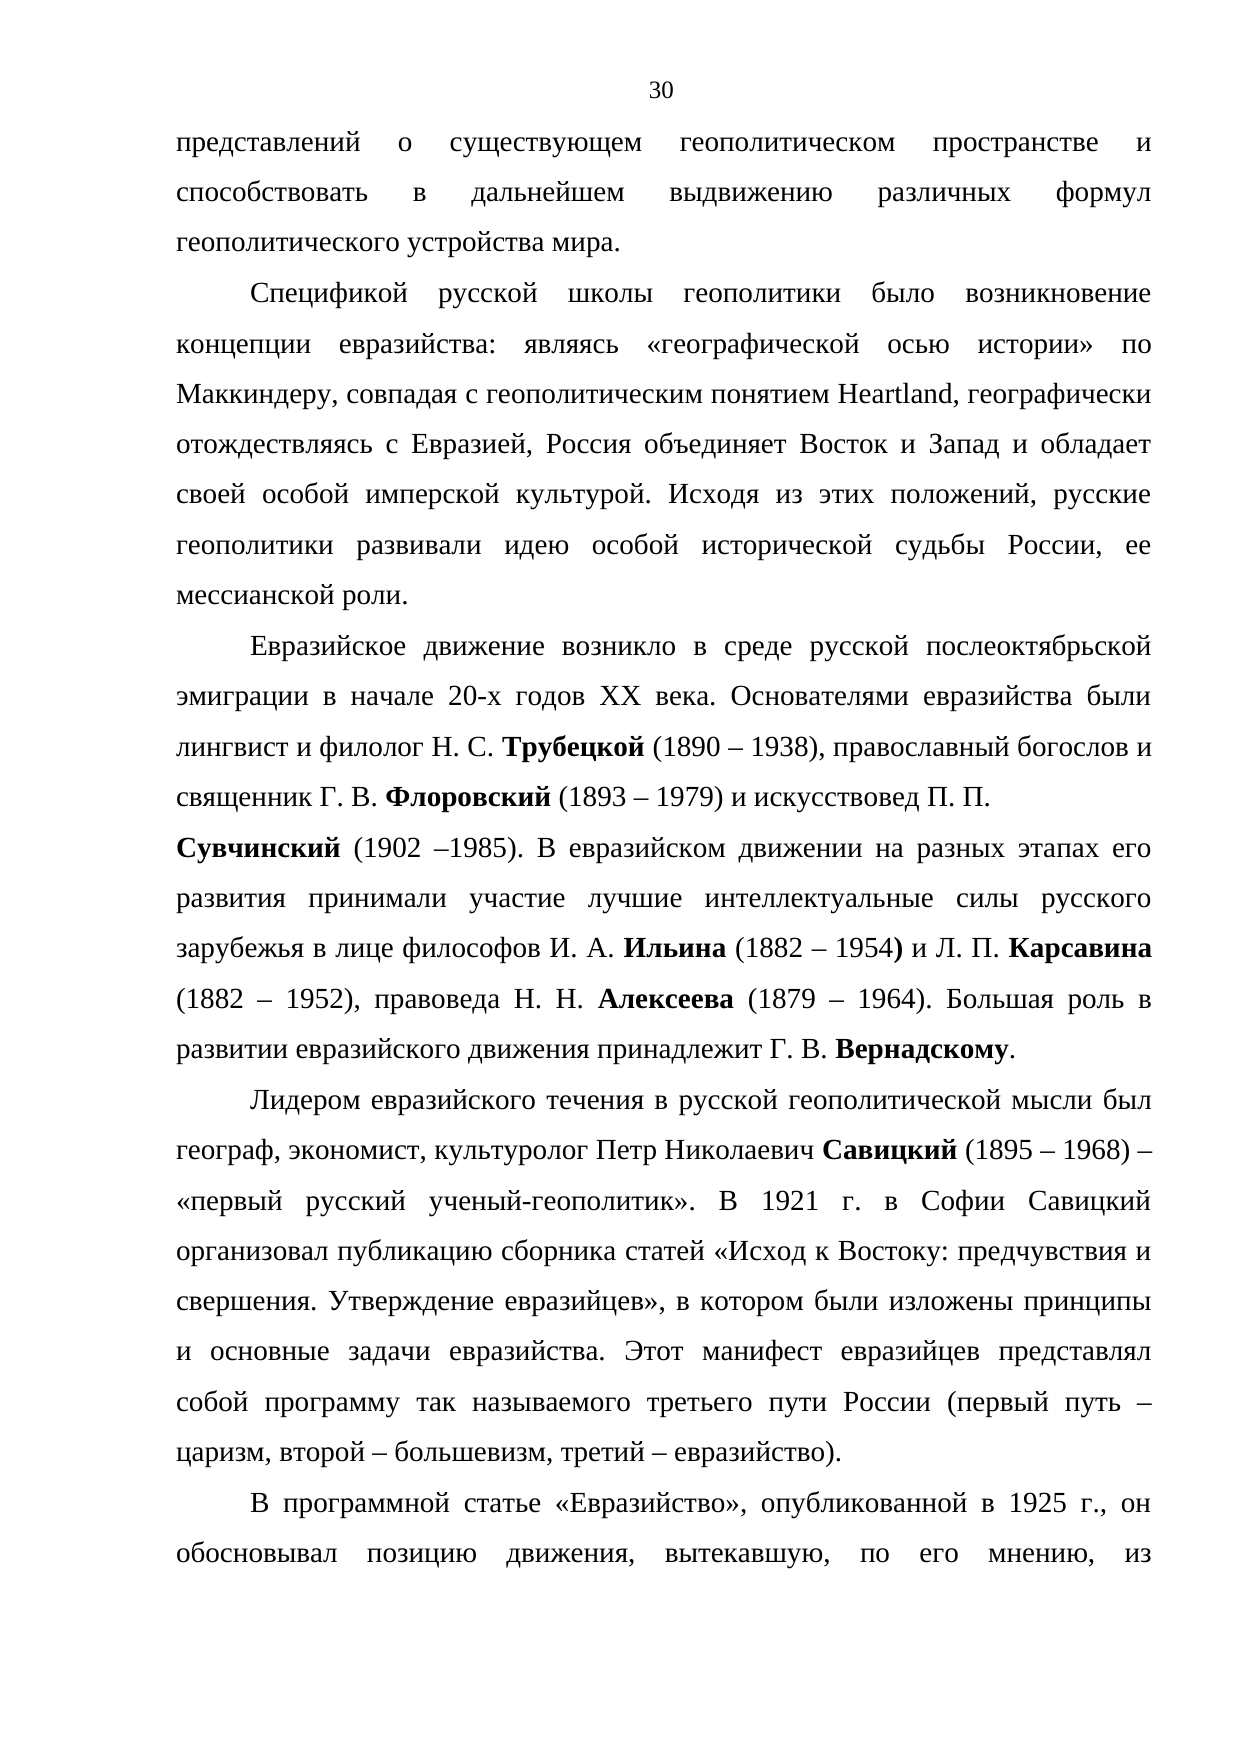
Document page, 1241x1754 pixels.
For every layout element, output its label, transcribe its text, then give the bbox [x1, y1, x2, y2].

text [176, 1485, 1152, 1569]
text Лидером евразийского течения в русской геополитической мысли был географ, экономист, культуролог Петр Николаевич Савицкий (1895 – 1968) – «первый русский ученый-геополитик». В 1921 г. в Софии Савицкий организовал публикацию сборника статей «Исход к Востоку: предчувствия и свершения. Утверждение евразийцев», в котором были изложены принципы и основные задачи евразийства. Этот манифест евразийцев представлял собой программу так называемого третьего пути России (первый путь – царизм, второй – большевизм, третий – евразийство). [176, 1082, 1152, 1468]
text Сувчинский (1902 –1985). В евразийском движении на разных этапах его развития принимали участие лучшие интеллектуальные силы русского зарубежья в лице философов И. А. Ильина (1882 – 1954) и Л. П. Карсавина (1882 – 1952), правоведа Н. Н. Алексеева (1879 – 1964). Большая роль в развитии евразийского движения принадлежит Г. В. Вернадскому. [176, 830, 1152, 1065]
text Спецификой русской школы геополитики было возникновение концепции евразийства: являясь «географической осью истории» по Маккиндеру, совпадая с геополитическим понятием Heartland, географически отождествляясь с Евразией, Россия объединяет Восток и Запад и обладает своей особой имперской культурой. Исходя из этих положений, русские геополитики развивали идею особой исторической судьбы России, ее мессианской роли. [176, 275, 1152, 611]
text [176, 124, 1152, 258]
text Евразийское движение возникло в среде русской послеоктябрьской эмиграции в начале 20-х годов ХХ века. Основателями евразийства были лингвист и филолог Н. С. Трубецкой (1890 – 1938), православный богослов и священник Г. В. Флоровский (1893 – 1979) и искусствовед П. П. [176, 628, 1152, 813]
